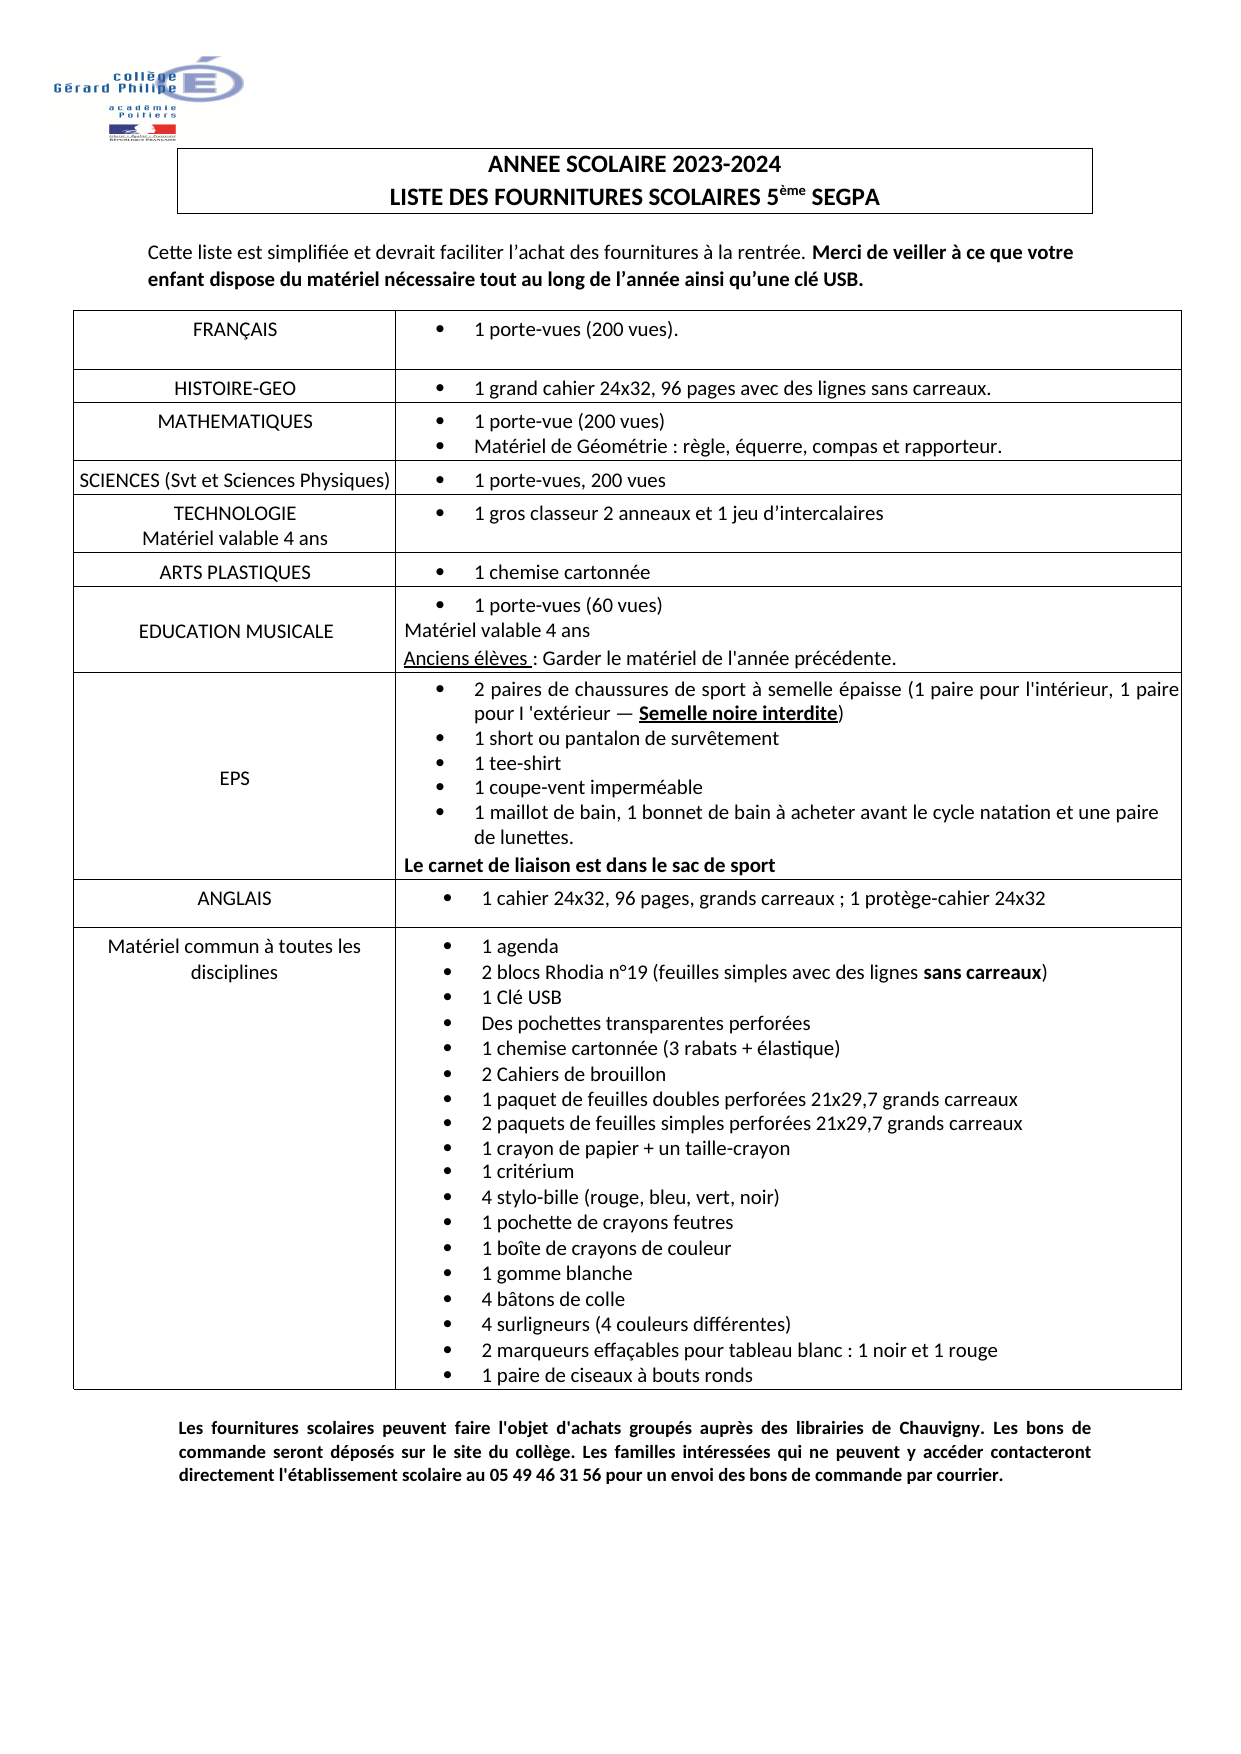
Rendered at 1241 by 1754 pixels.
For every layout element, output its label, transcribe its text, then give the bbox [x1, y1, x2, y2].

table_cell 1 gros classeur 2 anneaux et 1 jeu d’intercalaires [396, 495, 1181, 552]
table_cell ARTS PLASTIQUES [74, 553, 395, 586]
table_cell HISTOIRE-GEO [74, 370, 395, 402]
table_cell 2 paires de chaussures de sport à semelle épaisse (1 paire pour l'intérieur, 1 paire pour I 'extérieur — Semelle noire interdite) 1 short ou pantalon de survêtement 1 tee-shirt 1 coupe-vent imperméable 1 maillot de bain, 1 bonnet de bain à acheter avant le cycle natation et une paire de lunettes. Le carnet de liaison est dans le sac de sport [396, 673, 1181, 878]
table_cell 1 chemise cartonnée [396, 553, 1181, 586]
table_cell 1 porte-vues (60 vues) Matériel valable 4 ans Anciens élèves : Garder le matériel de l'année précédente. [396, 587, 1181, 671]
table_cell 1 porte-vue (200 vues) Matériel de Géométrie : règle, équerre, compas et rapporteur. [396, 403, 1181, 460]
table_header 1 porte-vues (200 vues). [396, 311, 1181, 368]
table_cell TECHNOLOGIE Matériel valable 4 ans [74, 495, 395, 552]
table_cell MATHEMATIQUES [74, 403, 395, 460]
table_cell EPS [74, 673, 395, 878]
table_cell 1 porte-vues, 200 vues [396, 461, 1181, 494]
text Les fournitures scolaires peuvent faire l'objet d'achats groupés auprès des librairies de Chauvigny. Les bons de commande seront déposés sur le site du collège. Les familles intéressées qui ne peuvent y accéder contacteront directement l'établissement scolaire au 05 49 46 31 56 pour un envoi des bons de commande par courrier. [178, 1416, 1093, 1486]
table_cell 1 agenda 2 blocs Rhodia n°19 (feuilles simples avec des lignes sans carreaux) 1 Clé USB Des pochettes transparentes perforées 1 chemise cartonnée (3 rabats + élastique) 2 Cahiers de brouillon 1 paquet de feuilles doubles perforées 21x29,7 grands carreaux 2 paquets de feuilles simples perforées 21x29,7 grands carreaux 1 crayon de papier + un taille-crayon 1 critérium 4 stylo-bille (rouge, bleu, vert, noir) 1 pochette de crayons feutres 1 boîte de crayons de couleur 1 gomme blanche 4 bâtons de colle 4 surligneurs (4 couleurs différentes) 2 marqueurs effaçables pour tableau blanc : 1 noir et 1 rouge 1 paire de ciseaux à bouts ronds [396, 928, 1181, 1389]
table_cell 1 cahier 24x32, 96 pages, grands carreaux ; 1 protège-cahier 24x32 [396, 880, 1181, 927]
table_header ANNEE SCOLAIRE 2023-2024 LISTE DES FOURNITURES SCOLAIRES 5ème SEGPA [178, 149, 1092, 213]
table_cell 1 grand cahier 24x32, 96 pages avec des lignes sans carreaux. [396, 370, 1181, 402]
table_cell SCIENCES (Svt et Sciences Physiques) [74, 461, 395, 494]
table_cell EDUCATION MUSICALE [74, 587, 395, 671]
table_header FRANÇAIS [74, 311, 395, 368]
table_cell ANGLAIS [74, 880, 395, 927]
table_cell Matériel commun à toutes les disciplines [74, 928, 395, 1389]
text Cette liste est simplifiée et devrait faciliter l’achat des fournitures à la rentrée. Merci de veiller à ce que votre enfant dispose du matériel nécessaire tout au long de l’année ainsi qu’une clé USB. [148, 239, 1093, 292]
